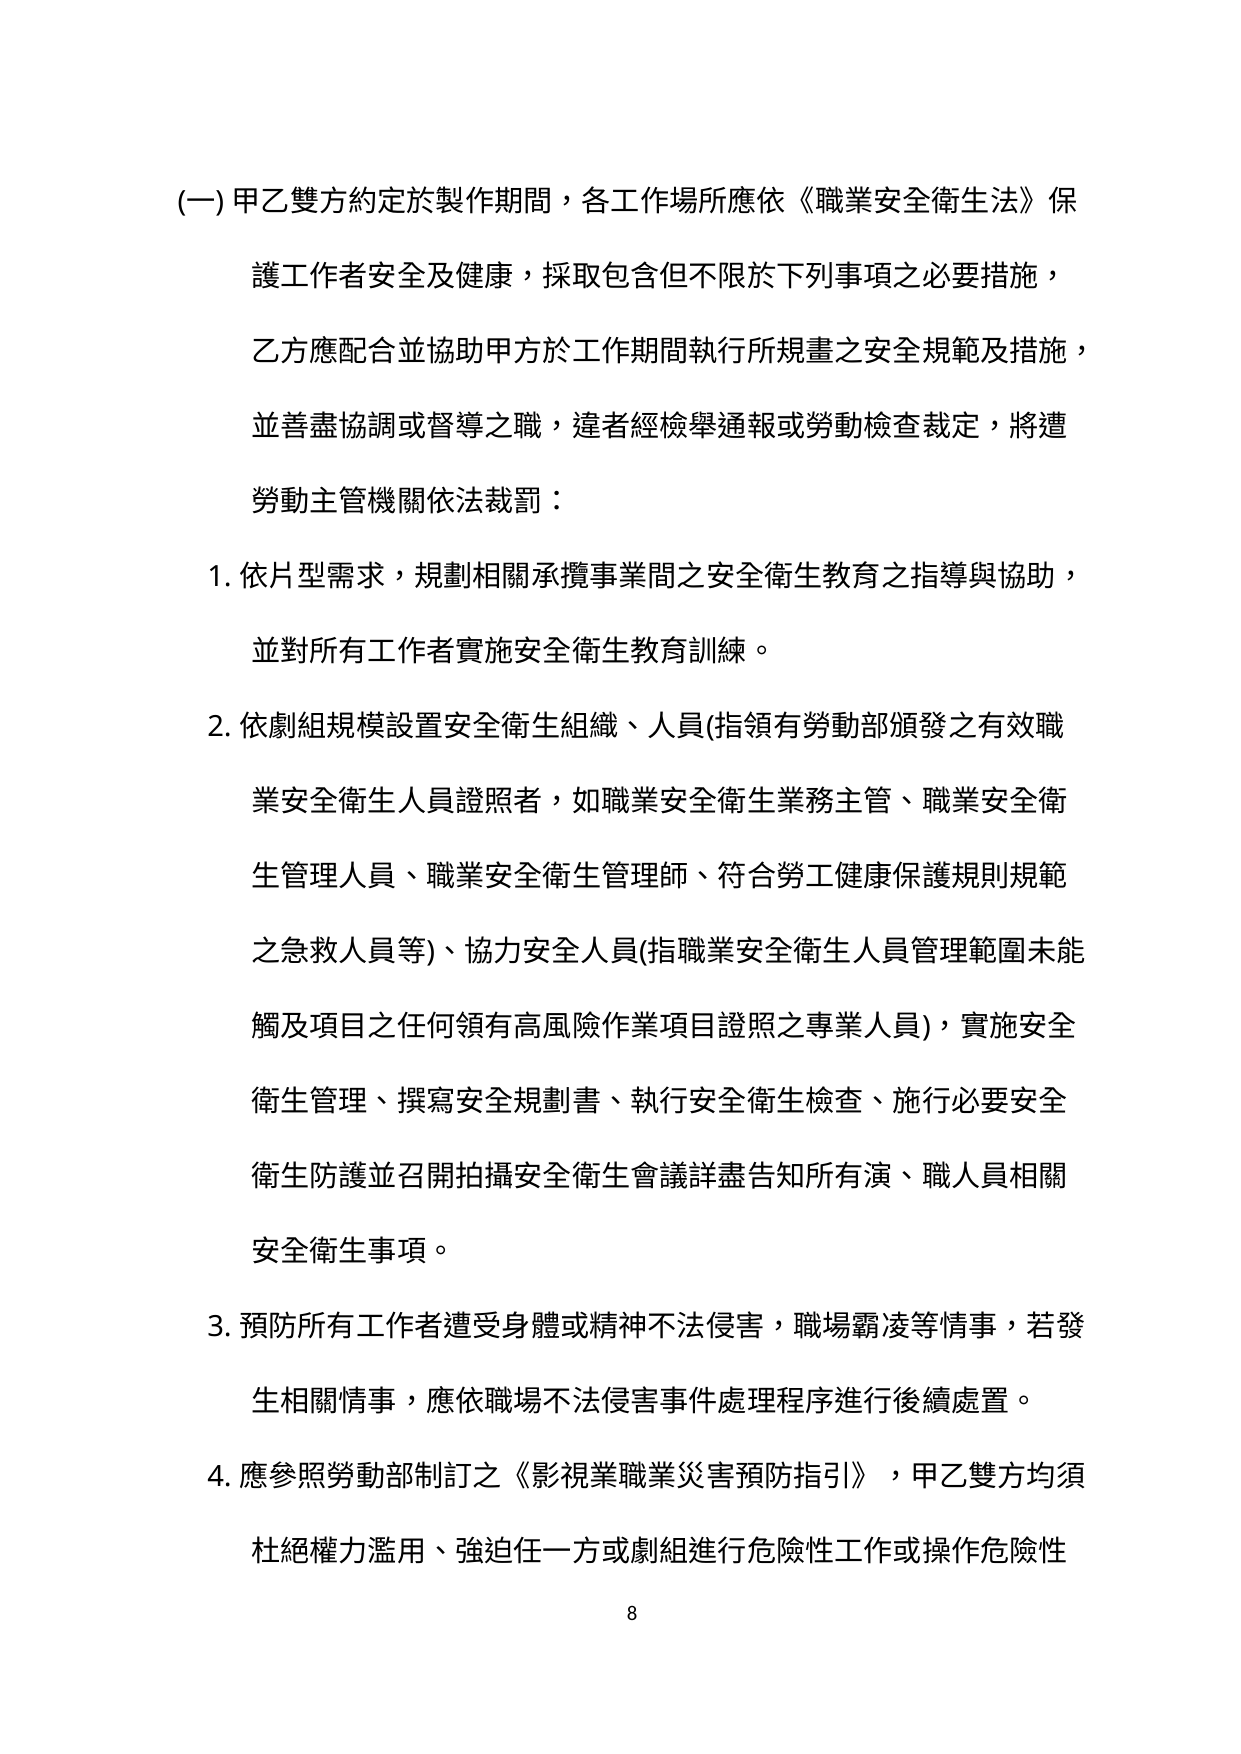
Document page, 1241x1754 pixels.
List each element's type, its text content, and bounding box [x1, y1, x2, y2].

text 3. 預防所有工作者遭受身體或精神不法侵害，職場霸凌等情事，若發生相關情事，應依職場不法侵害事件處理程序進行後續處置。 [207, 1286, 1087, 1436]
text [207, 1436, 1087, 1586]
text 2. 依劇組規模設置安全衛生組織、人員(指領有勞動部頒發之有效職業安全衛生人員證照者，如職業安全衛生業務主管、職業安全衛生管理人員、職業安全衛生管理師、符合勞工健康保護規則規範之急救人員等)、協力安全人員(指職業安全衛生人員管理範圍未能觸及項目之任何領有高風險作業項目證照之專業人員)，實施安全衛生管理、撰寫安全規劃書、執行安全衛生檢查、施行必要安全衛生防護並召開拍攝安全衛生會議詳盡告知所有演、職人員相關安全衛生事項。 [207, 686, 1087, 1286]
text (一) 甲乙雙方約定於製作期間，各工作場所應依《職業安全衛生法》保護工作者安全及健康，採取包含但不限於下列事項之必要措施，乙方應配合並協助甲方於工作期間執行所規畫之安全規範及措施，並善盡協調或督導之職，違者經檢舉通報或勞動檢查裁定，將遭勞動主管機關依法裁罰： [177, 161, 1087, 536]
text 1. 依片型需求，規劃相關承攬事業間之安全衛生教育之指導與協助，並對所有工作者實施安全衛生教育訓練。 [207, 536, 1087, 686]
